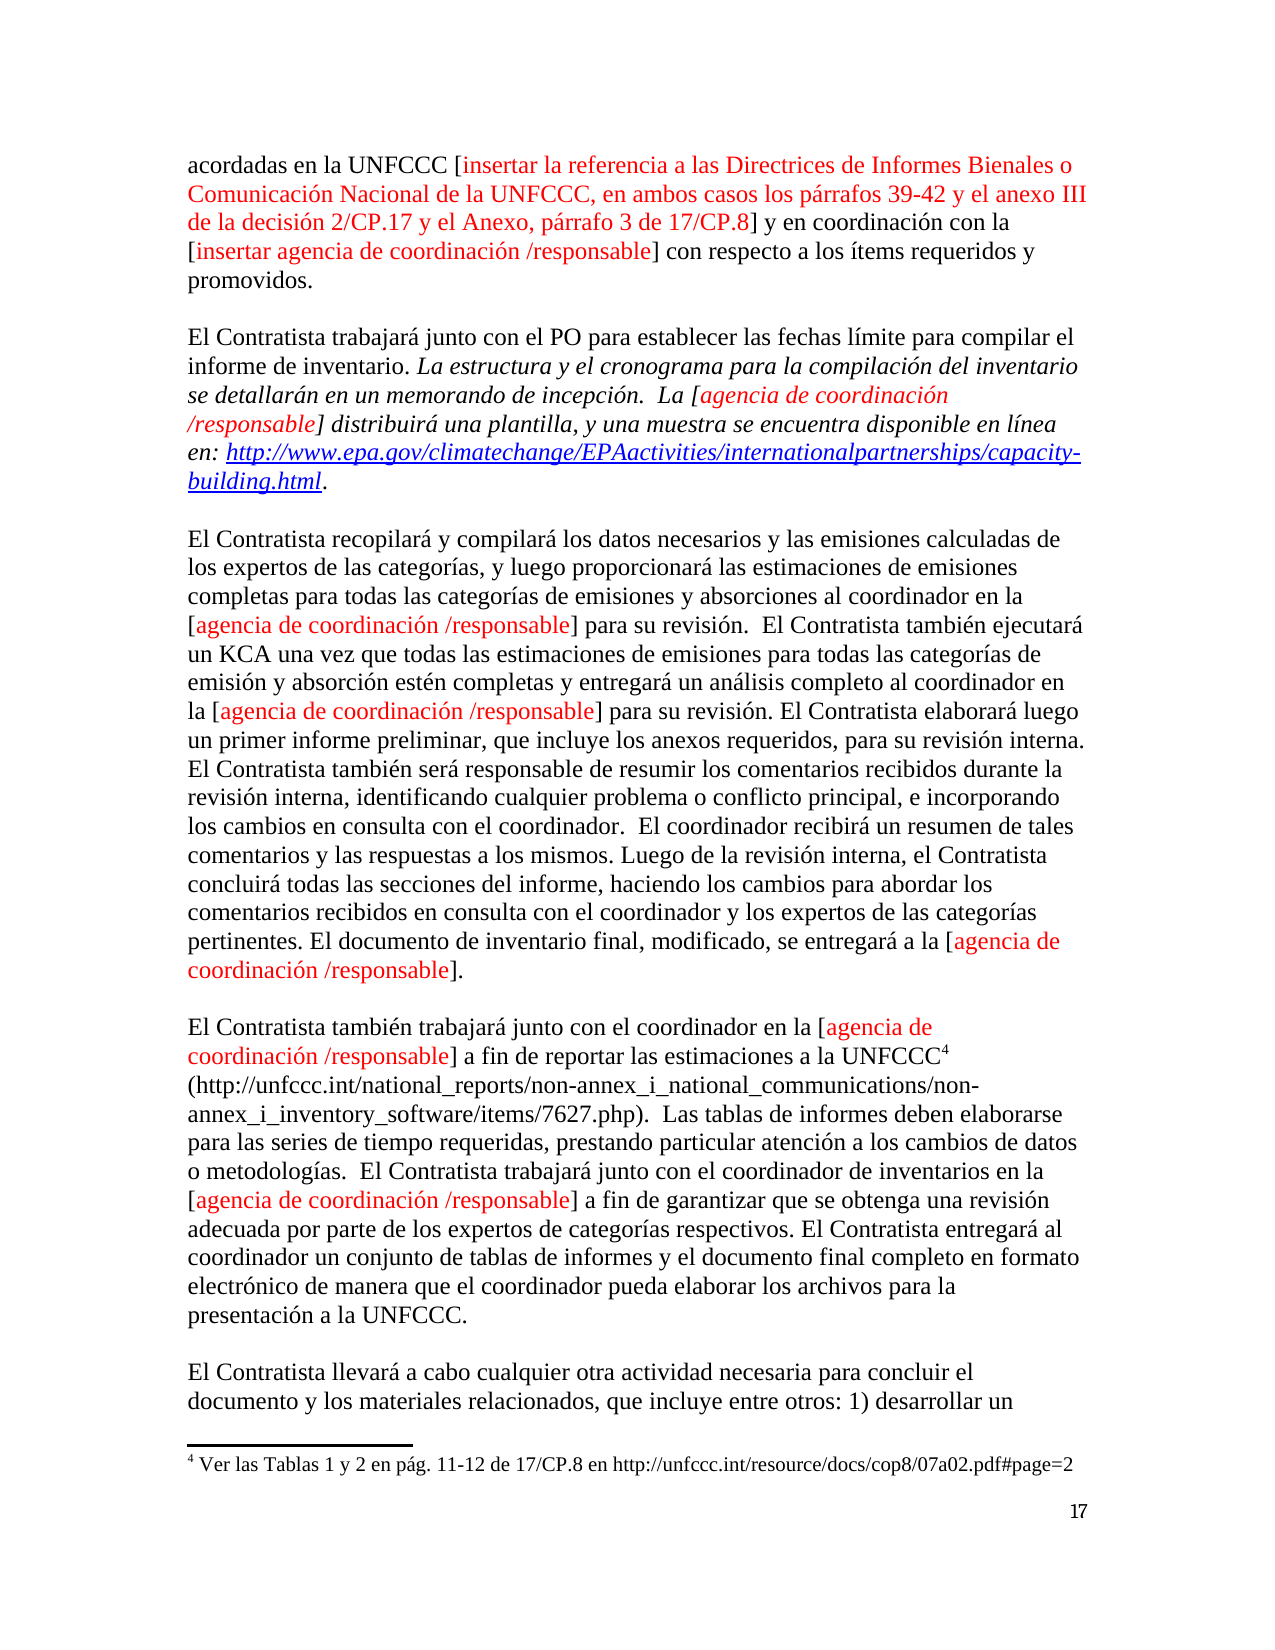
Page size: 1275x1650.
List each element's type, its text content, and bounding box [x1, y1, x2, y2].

text El Contratista también trabajará junto con el coordinador en la [agencia de coordinación /responsable] a fin de reportar las estimaciones a la UNFCCC (http://unfccc.int/national_reports/non-annex_i_national_communications/non-annex_i_inventory_software/items/7627.php). Las tablas de informes deben elaborarse para las series de tiempo requeridas, prestando particular atención a los cambios de datos o metodologías. El Contratista trabajará junto con el coordinador de inventarios en la [agencia de coordinación /responsable] a fin de garantizar que se obtenga una revisión adecuada por parte de los expertos de categorías respectivos. El Contratista entregará al coordinador un conjunto de tablas de informes y el documento final completo en formato electrónico de manera que el coordinador pueda elaborar los archivos para la presentación a la UNFCCC. [187, 1012, 1087, 1329]
text El Contratista trabajará junto con el PO para establecer las fechas límite para compilar el informe de inventario. La estructura y el cronograma para la compilación del inventario se detallarán en un memorando de incepción. La [agencia de coordinación /responsable] distribuirá una plantilla, y una muestra se encuentra disponible en línea en: http://www.epa.gov/climatechange/EPAactivities/internationalpartnerships/capacity-building.html. [187, 322, 1087, 495]
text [187, 150, 1087, 294]
text El Contratista recopilará y compilará los datos necesarios y las emisiones calculadas de los expertos de las categorías, y luego proporcionará las estimaciones de emisiones completas para todas las categorías de emisiones y absorciones al coordinador en la [agencia de coordinación /responsable] para su revisión. El Contratista también ejecutará un KCA una vez que todas las estimaciones de emisiones para todas las categorías de emisión y absorción estén completas y entregará un análisis completo al coordinador en la [agencia de coordinación /responsable] para su revisión. El Contratista elaborará luego un primer informe preliminar, que incluye los anexos requeridos, para su revisión interna. El Contratista también será responsable de resumir los comentarios recibidos durante la revisión interna, identificando cualquier problema o conflicto principal, e incorporando los cambios en consulta con el coordinador. El coordinador recibirá un resumen de tales comentarios y las respuestas a los mismos. Luego de la revisión interna, el Contratista concluirá todas las secciones del informe, haciendo los cambios para abordar los comentarios recibidos en consulta con el coordinador y los expertos de las categorías pertinentes. El documento de inventario final, modificado, se entregará a la [agencia de coordinación /responsable]. [187, 524, 1087, 984]
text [187, 1357, 1087, 1415]
